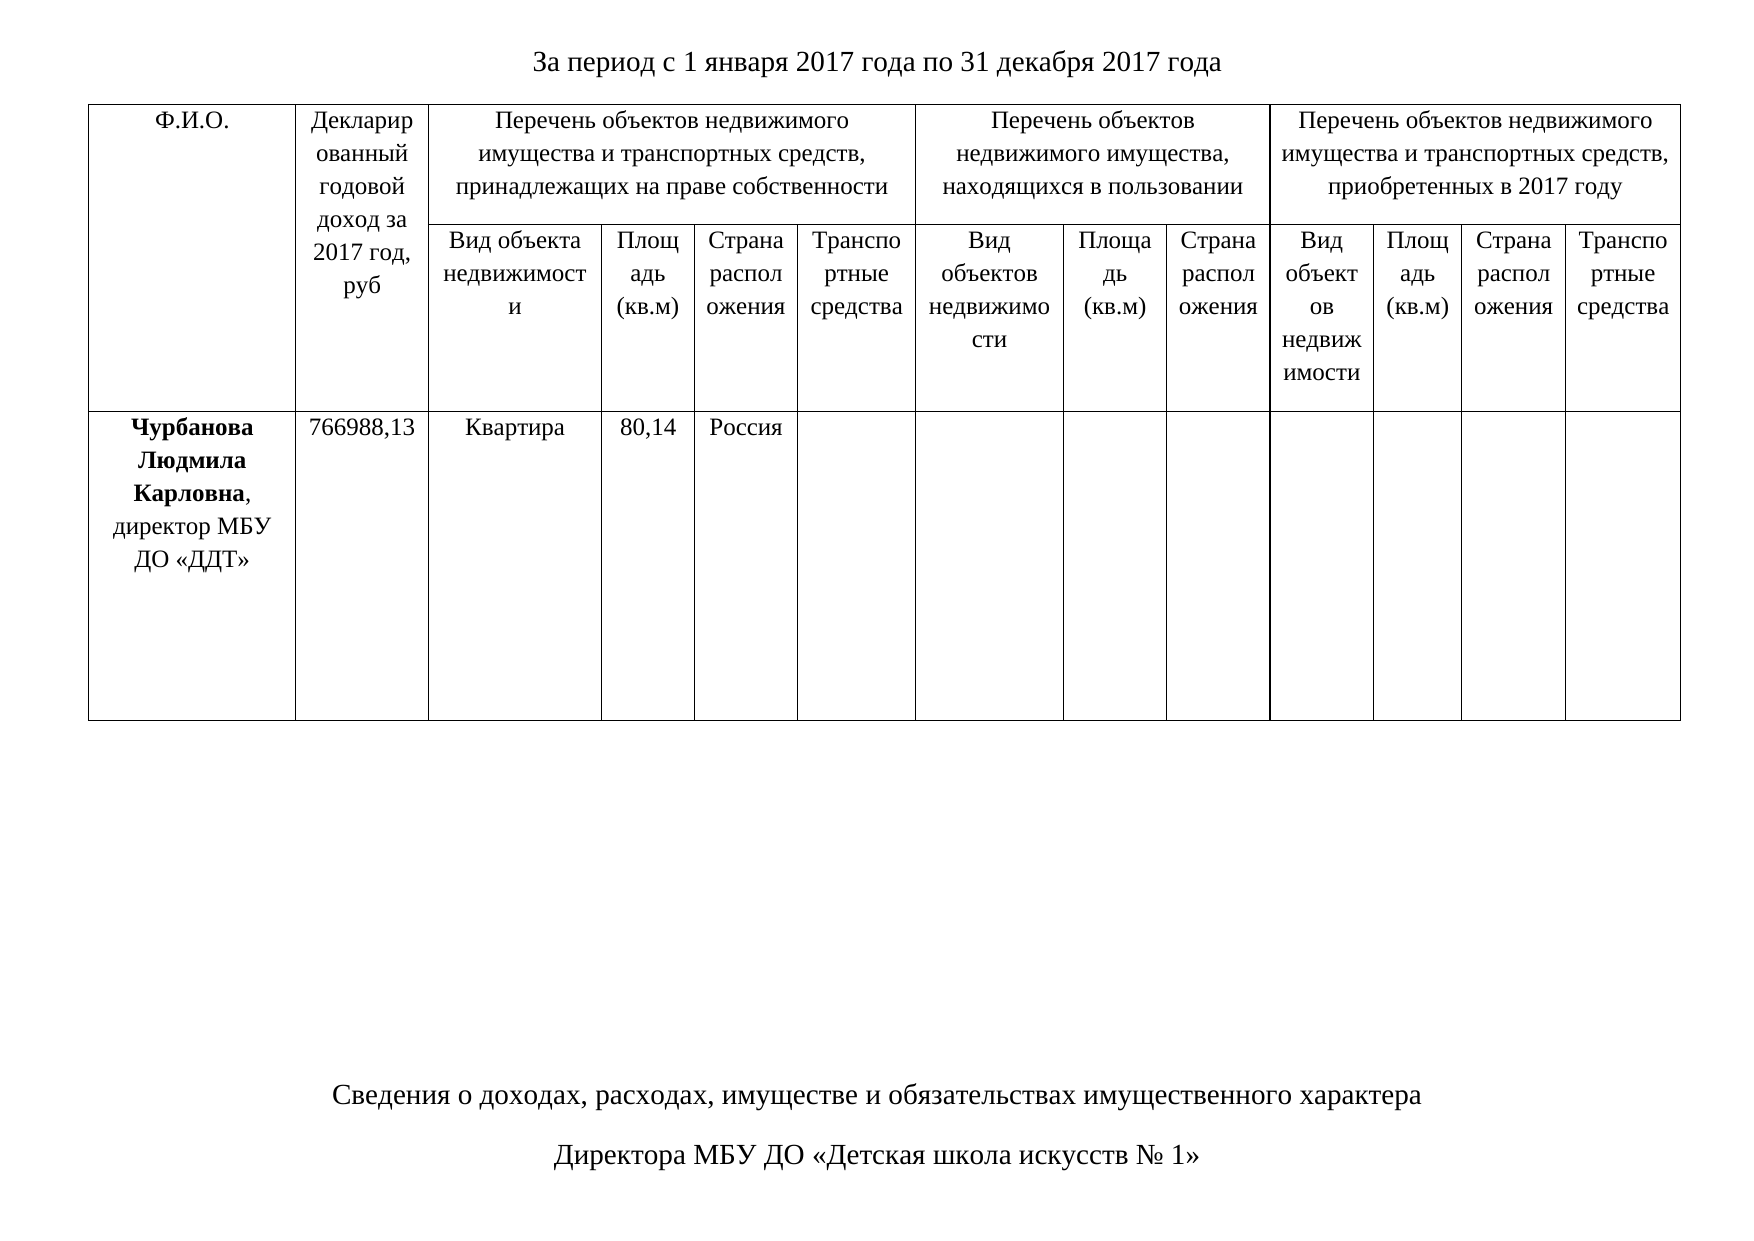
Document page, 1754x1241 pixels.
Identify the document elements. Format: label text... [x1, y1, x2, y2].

table_cell [1566, 412, 1680, 720]
table_cell [916, 412, 1063, 720]
text За период с 1 января 2017 года по 31 декабря 2017 года [118, 44, 1636, 78]
table_cell 80,14 [602, 412, 694, 720]
table_cell Вид объектов недвижимости [916, 225, 1063, 411]
table_header Перечень объектов недвижимого имущества, находящихся в пользовании [916, 105, 1269, 224]
table_cell Вид объектов недвижимости [1271, 225, 1373, 411]
table_cell 766988,13 [296, 412, 428, 720]
table_cell [1064, 412, 1166, 720]
table_header Перечень объектов недвижимого имущества и транспортных средств, принадлежащих на праве собственности [429, 105, 915, 224]
table_cell Площадь (кв.м) [602, 225, 694, 411]
table_cell Площадь (кв.м) [1374, 225, 1461, 411]
table_cell Квартира [429, 412, 601, 720]
table_header Перечень объектов недвижимого имущества и транспортных средств, приобретенных в 2017 году [1271, 105, 1680, 224]
table_cell Россия [695, 412, 797, 720]
table_cell Вид объекта недвижимости [429, 225, 601, 411]
table_header Ф.И.О. [89, 105, 295, 411]
table_cell [1462, 412, 1565, 720]
table_cell Площадь (кв.м) [1064, 225, 1166, 411]
table_cell [1167, 412, 1269, 720]
table_cell Чурбанова Людмила Карловна, директор МБУ ДО «ДДТ» [89, 412, 295, 720]
table_header Декларированный годовой доход за 2017 год, руб [296, 105, 428, 411]
table_cell [798, 412, 915, 720]
table_cell Транспортные средства [798, 225, 915, 411]
table_cell [1271, 412, 1373, 720]
table_cell Страна расположения [1462, 225, 1565, 411]
table_cell Транспортные средства [1566, 225, 1680, 411]
text Сведения о доходах, расходах, имуществе и обязательствах имущественного характера [118, 1077, 1636, 1111]
table_cell Страна расположения [695, 225, 797, 411]
text Директора МБУ ДО «Детская школа искусств № 1» [118, 1137, 1636, 1170]
table_cell [1374, 412, 1461, 720]
table_cell Страна расположения [1167, 225, 1269, 411]
